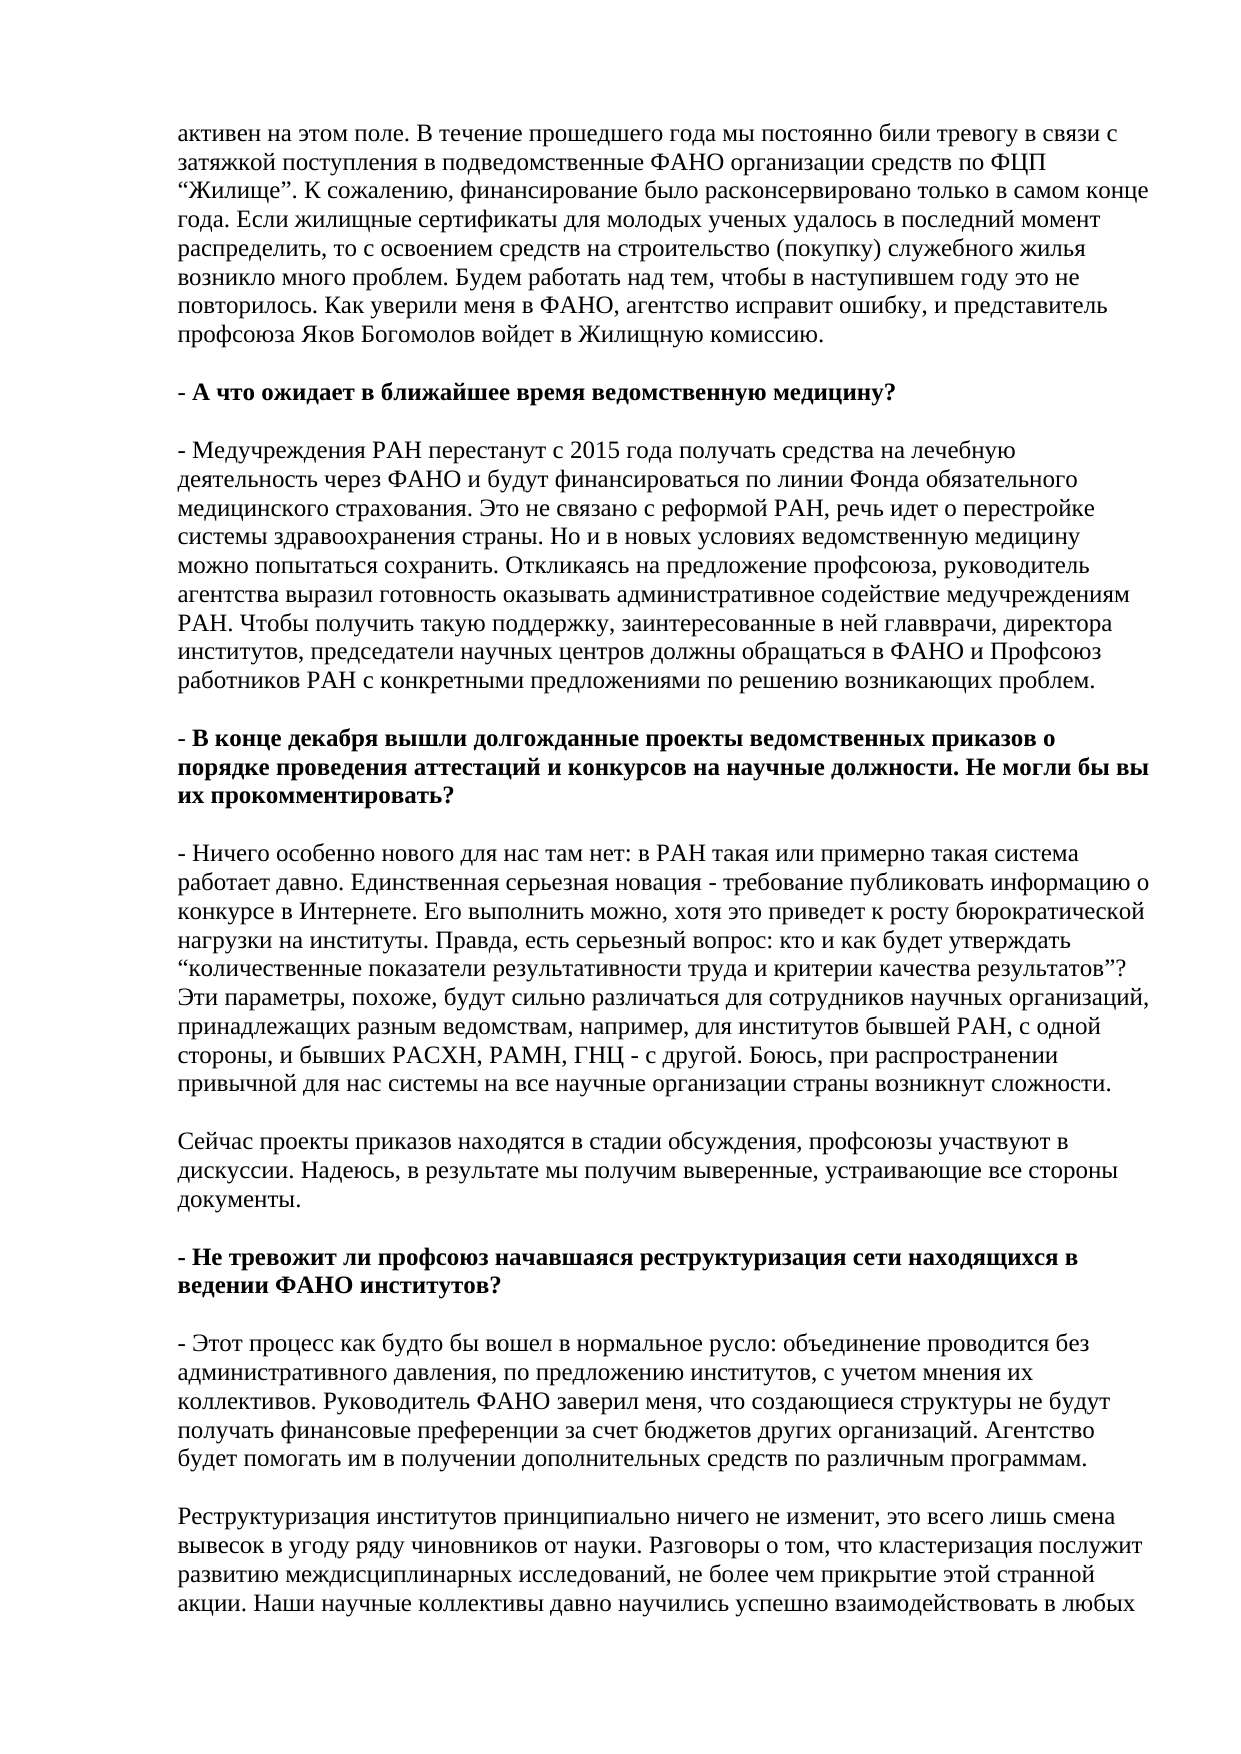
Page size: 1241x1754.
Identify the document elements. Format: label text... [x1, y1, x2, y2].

text - Ничего особенно нового для нас там нет: в РАН такая или примерно такая система работает давно. Единственная серьезная новация - требование публиковать информацию о конкурсе в Интернете. Его выполнить можно, хотя это приведет к росту бюрократической нагрузки на институты. Правда, есть серьезный вопрос: кто и как будет утверждать “количественные показатели результативности труда и критерии качества результатов”? Эти параметры, похоже, будут сильно различаться для сотрудников научных организаций, принадлежащих разным ведомствам, например, для институтов бывшей РАН, с одной стороны, и бывших РАСХН, РАМН, ГНЦ - с другой. Боюсь, при распространении привычной для нас системы на все научные организации страны возникнут сложности. [177, 838, 1152, 1097]
text - В конце декабря вышли долгожданные проекты ведомственных приказов о порядке проведения аттестаций и конкурсов на научные должности. Не могли бы вы их прокомментировать? [177, 723, 1152, 809]
text - А что ожидает в ближайшее время ведомственную медицину? [177, 377, 1152, 406]
text - Медучреждения РАН перестанут с 2015 года получать средства на лечебную деятельность через ФАНО и будут финансироваться по линии Фонда обязательного медицинского страхования. Это не связано с реформой РАН, речь идет о перестройке системы здравоохранения страны. Но и в новых условиях ведомственную медицину можно попытаться сохранить. Откликаясь на предложение профсоюза, руководитель агентства выразил готовность оказывать административное содействие медучреждениям РАН. Чтобы получить такую поддержку, заинтересованные в ней главврачи, директора институтов, председатели научных центров должны обращаться в ФАНО и Профсоюз работников РАН с конкретными предложениями по решению возникающих проблем. [177, 435, 1152, 694]
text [177, 118, 1152, 348]
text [177, 1501, 1152, 1616]
text Сейчас проекты приказов находятся в стадии обсуждения, профсоюзы участвуют в дискуссии. Надеюсь, в результате мы получим выверенные, устраивающие все стороны документы. [177, 1126, 1152, 1213]
text - Этот процесс как будто бы вошел в нормальное русло: объединение проводится без административного давления, по предложению институтов, с учетом мнения их коллективов. Руководитель ФАНО заверил меня, что создающиеся структуры не будут получать финансовые преференции за счет бюджетов других организаций. Агентство будет помогать им в получении дополнительных средств по различным программам. [177, 1328, 1152, 1472]
text - Не тревожит ли профсоюз начавшаяся реструктуризация сети находящихся в ведении ФАНО институтов? [177, 1242, 1152, 1299]
